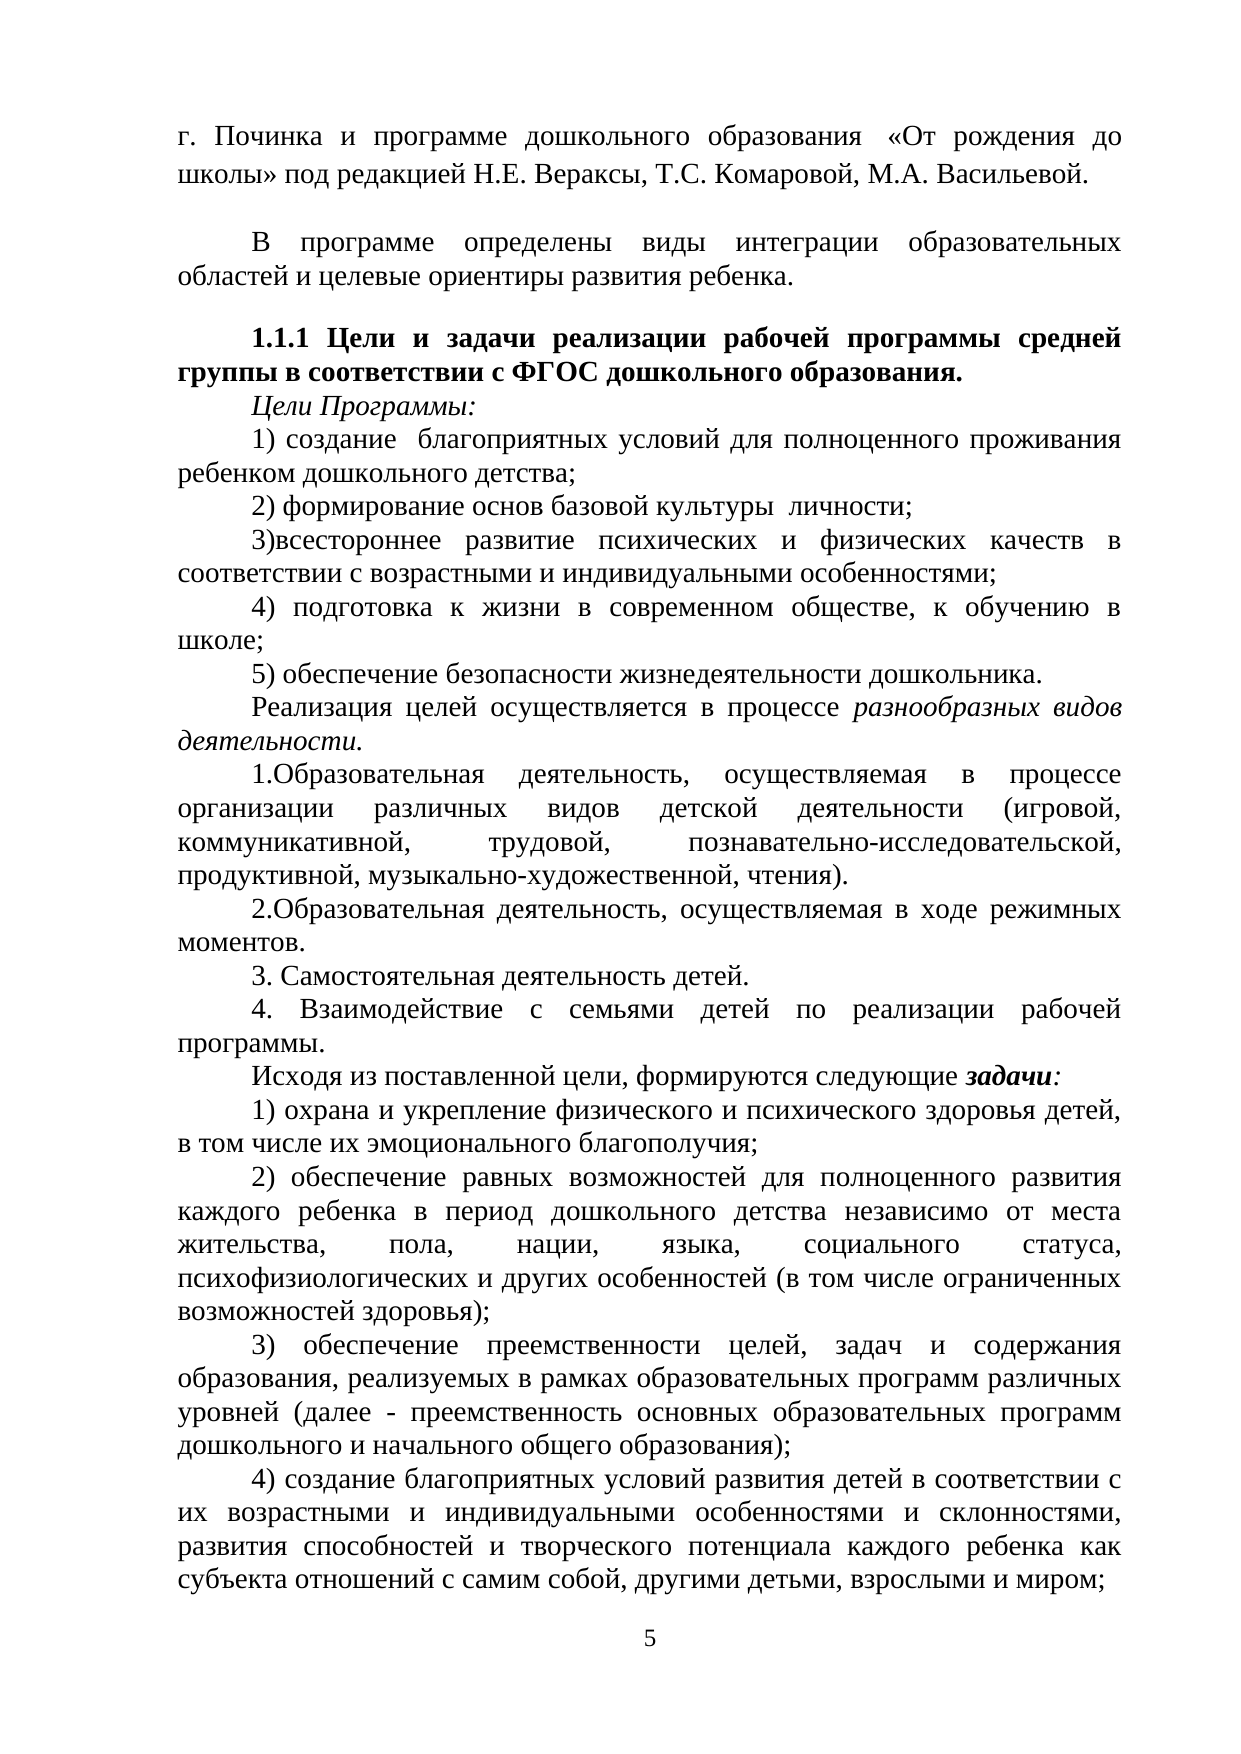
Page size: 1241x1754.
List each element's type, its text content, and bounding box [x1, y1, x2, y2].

text 4) подготовка к жизни в современном обществе, к обучению в школе; [177, 589, 1122, 656]
text 1.1.1 Цели и задачи реализации рабочей программы средней группы в соответствии с ФГОС дошкольного образования. [177, 321, 1122, 388]
text Реализация целей осуществляется в процессе разнообразных видов деятельности. [177, 689, 1122, 757]
text 1) создание благоприятных условий для полноценного проживания ребенком дошкольного детства; [177, 421, 1122, 488]
text 4. Взаимодействие с семьями детей по реализации рабочей программы. [177, 991, 1122, 1058]
text 1.Образовательная деятельность, осуществляемая в процессе организации различных видов детской деятельности (игровой, коммуникативной, трудовой, познавательно-исследовательской, продуктивной, музыкально-художественной, чтения). [177, 757, 1122, 891]
text В программе определены виды интеграции образовательных областей и целевые ориентиры развития ребенка. [177, 224, 1122, 291]
text 2) формирование основ базовой культуры личности; [177, 488, 1122, 522]
text 2.Образовательная деятельность, осуществляемая в ходе режимных моментов. [177, 891, 1122, 958]
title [177, 118, 1122, 190]
text 4) создание благоприятных условий развития детей в соответствии с их возрастными и индивидуальными особенностями и склонностями, развития способностей и творческого потенциала каждого ребенка как субъекта отношений с самим собой, другими детьми, взрослыми и миром; [177, 1461, 1122, 1595]
text 3) обеспечение преемственности целей, задач и содержания образования, реализуемых в рамках образовательных программ различных уровней (далее - преемственность основных образовательных программ дошкольного и начального общего образования); [177, 1327, 1122, 1461]
text 2) обеспечение равных возможностей для полноценного развития каждого ребенка в период дошкольного детства независимо от места жительства, пола, нации, языка, социального статуса, психофизиологических и других особенностей (в том числе ограниченных возможностей здоровья); [177, 1159, 1122, 1327]
text 3)всестороннее развитие психических и физических качеств в соответствии с возрастными и индивидуальными особенностями; [177, 522, 1122, 589]
text 1) охрана и укрепление физического и психического здоровья детей, в том числе их эмоционального благополучия; [177, 1092, 1122, 1159]
text 3. Самостоятельная деятельность детей. [177, 958, 1122, 991]
text 5) обеспечение безопасности жизнедеятельности дошкольника. [177, 656, 1122, 689]
text Цели Программы: [177, 388, 1122, 421]
text Исходя из поставленной цели, формируются следующие задачи: [177, 1058, 1122, 1092]
